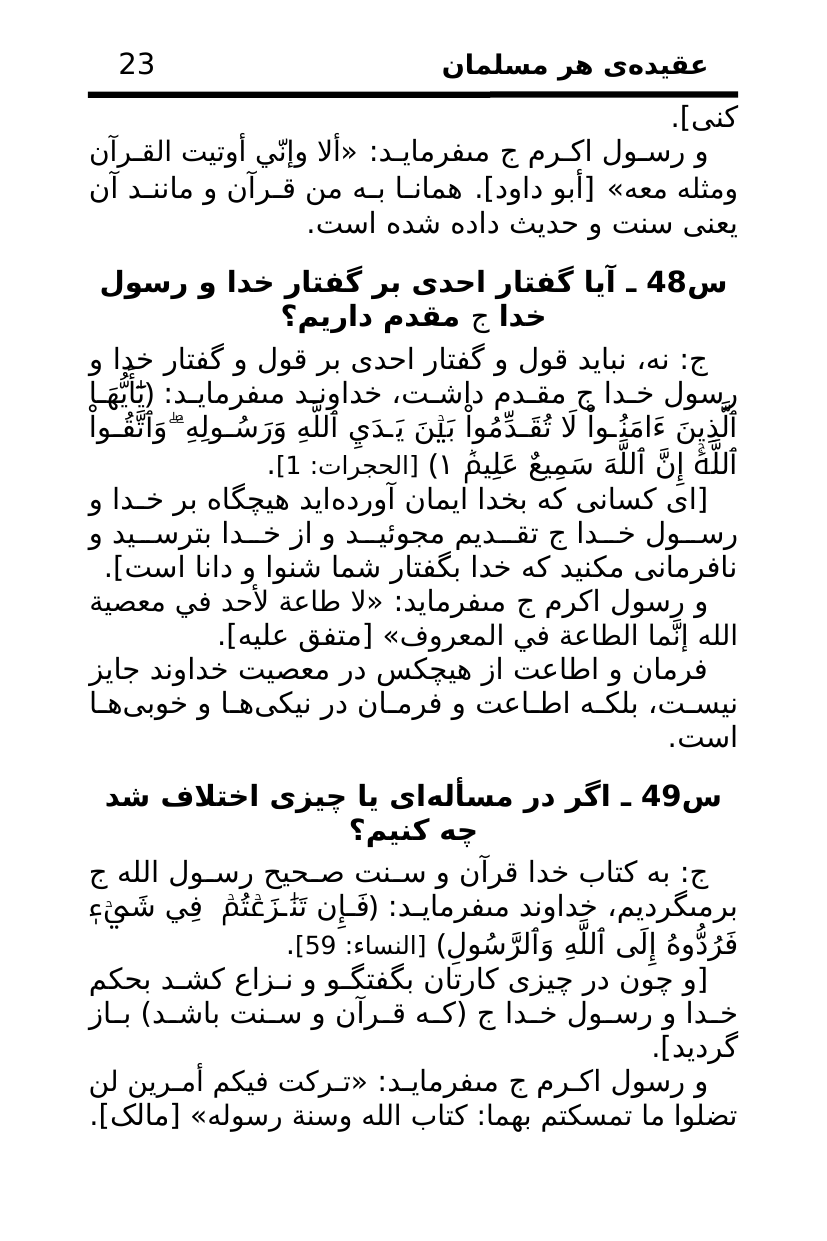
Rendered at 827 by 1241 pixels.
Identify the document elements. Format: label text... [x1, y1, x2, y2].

text و رسول اکرم ج مى‏فرماید: «لا طاعة لأحد في معصية الله إنَّما الطاعة في المعروف» [متفق علیه]. [89, 584, 738, 652]
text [89, 100, 738, 134]
text و رسول اکرم ج مى‏فرماید: «تركت فيكم أمرين لن تضلوا ما تمسكتم بهما: كتاب الله وسنة رسوله» [مالک]. [89, 1064, 738, 1132]
text [اى کسانى که بخدا ایمان آورده‌اید هیچگاه بر خدا و رسول خدا ج تقدیم مجوئید و از خدا بترسید و نافرمانى مکنید که خدا بگفتار شما شنوا و دانا است]. [89, 483, 738, 584]
text ج: نه، نباید قول و گفتار احدى بر قول و گفتار خدا و رسول خدا ج مقدم داشت، خداوند مى‏فرماید: ﴿يَٰٓأَيُّهَا ٱلَّذِينَ ءَامَنُواْ لَا تُقَدِّمُواْ بَيۡنَ يَدَيِ ٱللَّهِ وَرَسُولِهِۦۖ وَٱتَّقُواْ ٱللَّهَۚ إِنَّ ٱللَّهَ سَمِيعٌ عَلِيمٞ ١﴾ [الحجرات: 1]. [89, 342, 738, 483]
text [و چون در چیزى کارتان بگفتگو و نزاع کشد بحکم خدا و رسول خدا ج (که قرآن و سنت باشد) باز گردید]. [89, 962, 738, 1064]
text س48 ـ آیا گفتار احدى بر گفتار خدا و رسول خدا ج مقدم داریم؟ [89, 266, 738, 334]
text و رسول اکرم ج مى‏فرماید: «ألا وإنّي أوتيت القرآن ومثله معه» [أبو داود]. همانا به من قرآن و مانند آن یعنى سنت و حدیث داده شده است. [89, 134, 738, 241]
text س49 ـ اگر در مسأله‌اى یا چیزى اختلاف شد چه کنیم؟ [89, 779, 738, 847]
text فرمان و اطاعت از هیچکس در معصیت خداوند جایز نیست، بلکه اطاعت و فرمان در نیکى‌ها و خوبی‌ها است. [89, 652, 738, 754]
text ج: به کتاب خدا قرآن و سنت صحیح رسول الله ج برمى‏گردیم، خداوند مى‏فرماید: ﴿فَإِن تَنَٰزَعۡتُمۡ فِي شَيۡءٖ فَرُدُّوهُ إِلَى ٱللَّهِ وَٱلرَّسُولِ﴾ [النساء: 59]. [89, 856, 738, 962]
